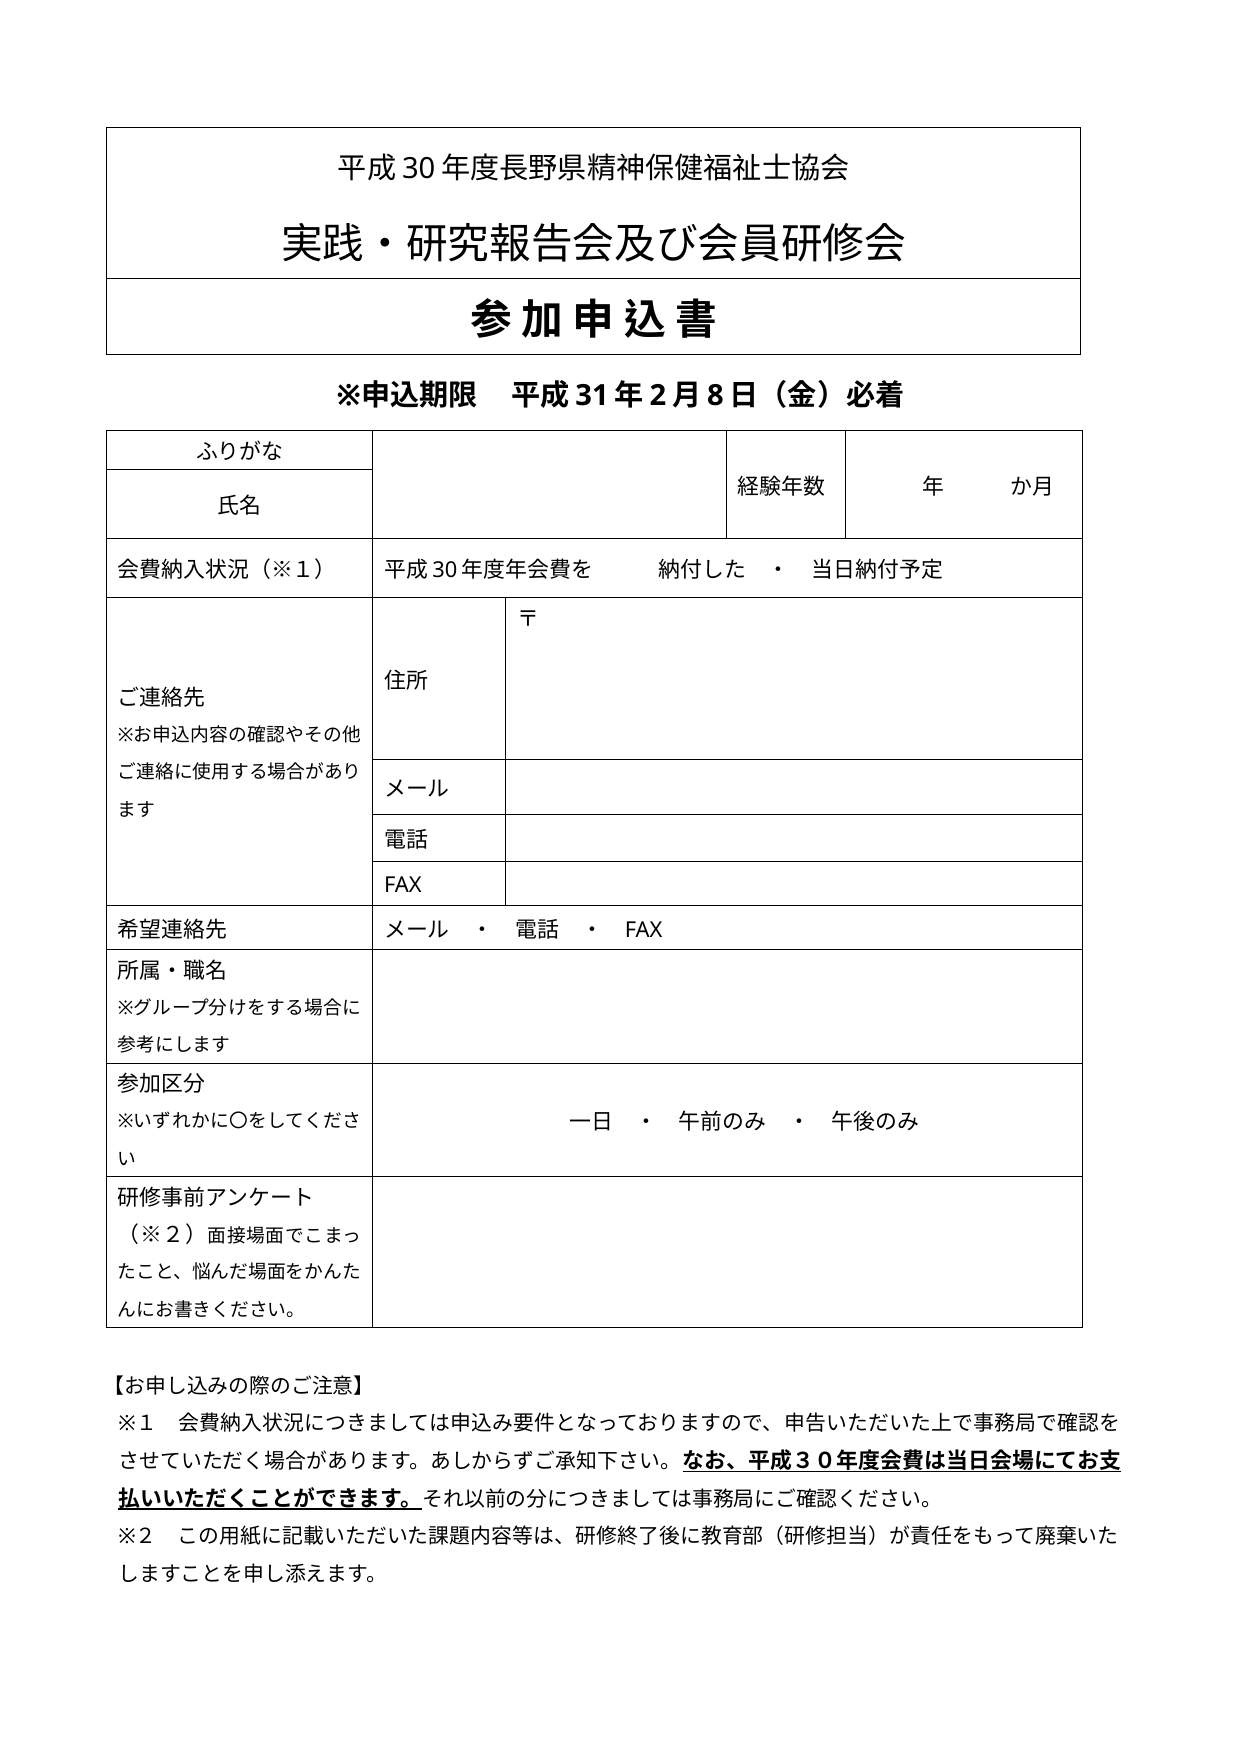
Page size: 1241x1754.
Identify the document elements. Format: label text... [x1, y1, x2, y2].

table_cell 〒 [506, 598, 1082, 759]
text ※申込期限 平成31年2月8日（金）必着 [118, 355, 1122, 430]
table_cell 住所 [373, 598, 505, 759]
table_cell メール ・ 電話 ・ FAX [373, 906, 1082, 949]
table_cell 会費納入状況（※１） [107, 539, 372, 597]
table_cell メール [373, 760, 505, 814]
table_cell [506, 760, 1082, 814]
table_header 経験年数 [727, 431, 845, 538]
table_header 平成30年度長野県精神保健福祉士協会 実践・研究報告会及び会員研修会 [107, 128, 1080, 278]
table_cell 研修事前アンケート （※２）面接場面でこまったこと、悩んだ場面をかんたんにお書きください。 [107, 1177, 372, 1327]
table_header [373, 431, 726, 538]
table_cell [373, 950, 1082, 1062]
table_cell 平成30年度年会費を 納付した ・ 当日納付予定 [373, 539, 1082, 597]
table_cell 一日 ・ 午前のみ ・ 午後のみ [373, 1064, 1082, 1176]
table_cell [373, 1177, 1082, 1327]
table_cell 参 加 申 込 書 [107, 279, 1080, 354]
text 【お申し込みの際のご注意】 [103, 1366, 1122, 1403]
table_header ふりがな [107, 431, 372, 469]
table_cell 氏名 [107, 470, 372, 538]
text ※１ 会費納入状況につきましては申込み要件となっておりますので、申告いただいた上で事務局で確認をさせていただく場合があります。あしからずご承知下さい。なお、平成３０年度会費は当日会場にてお支払いいただくことができます。それ以前の分につきましては事務局にご確認ください。 [118, 1403, 1122, 1516]
table_header 年 か月 [846, 431, 1082, 538]
table_cell 所属・職名 ※グループ分けをする場合に参考にします [107, 950, 372, 1062]
table_cell 電話 [373, 815, 505, 861]
table_cell FAX [373, 862, 505, 905]
table_cell 希望連絡先 [107, 906, 372, 949]
table_cell ご連絡先 ※お申込内容の確認やその他ご連絡に使用する場合があります [107, 598, 372, 905]
table_cell 参加区分 ※いずれかに〇をしてください [107, 1064, 372, 1176]
table_cell [506, 862, 1082, 905]
table_cell [506, 815, 1082, 861]
text ※２ この用紙に記載いただいた課題内容等は、研修終了後に教育部（研修担当）が責任をもって廃棄いたしますことを申し添えます。 [118, 1516, 1122, 1591]
